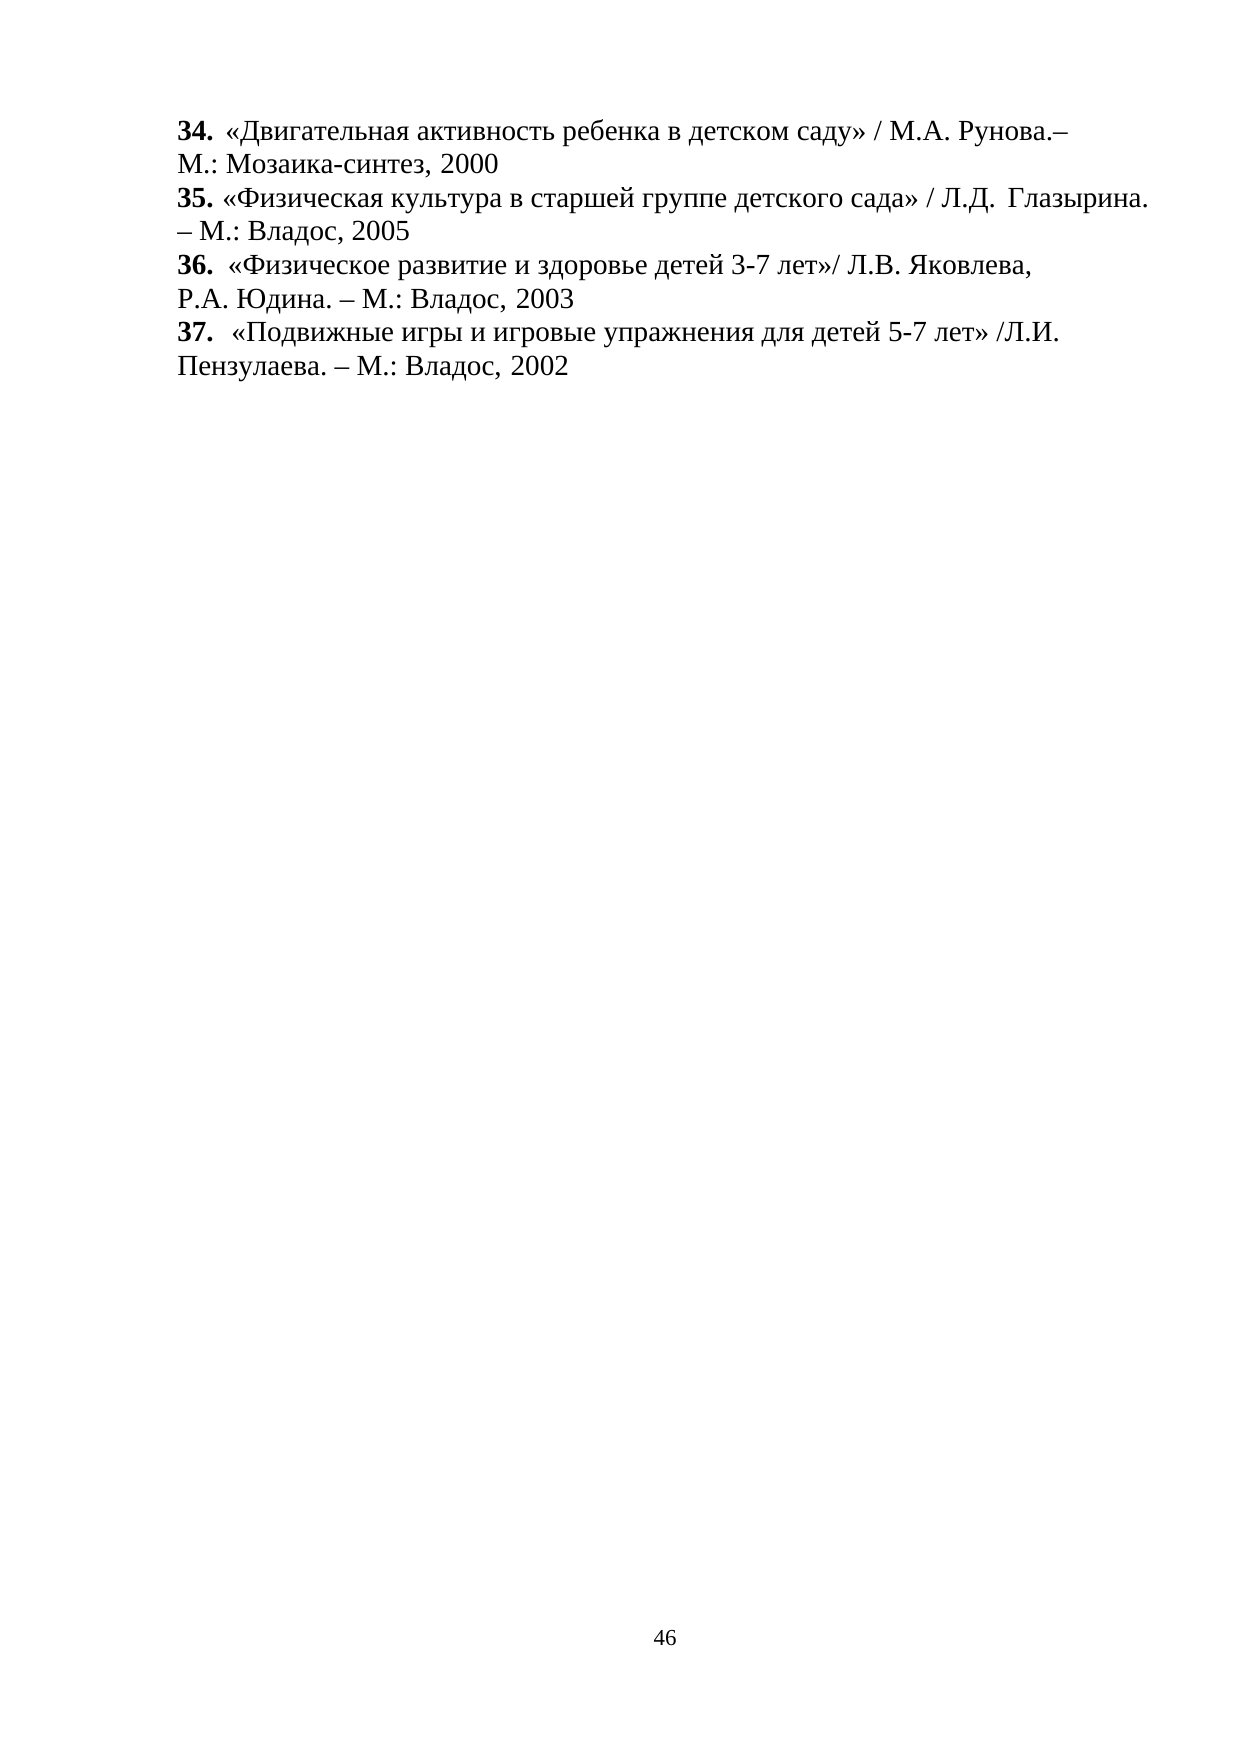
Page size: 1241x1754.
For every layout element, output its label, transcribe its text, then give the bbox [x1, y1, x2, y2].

text – М.: Владос, 2005 [177, 214, 1165, 247]
list «Подвижные игры и игровые упражнения для детей 5-7 лет» /Л.И. Пензулаева. – М.: Владос, 2002 [177, 314, 1061, 382]
list «Двигательная активность ребенка в детском саду» / М.А. Рунова.– М.: Мозаика-синтез, 2000 [177, 113, 1116, 180]
list «Физическое развитие и здоровье детей 3-7 лет»/ Л.В. Яковлева, Р.А. Юдина. – М.: Владос, 2003 [177, 247, 1091, 314]
list «Физическая культура в старшей группе детского сада» / Л.Д. Глазырина. [177, 180, 1165, 214]
